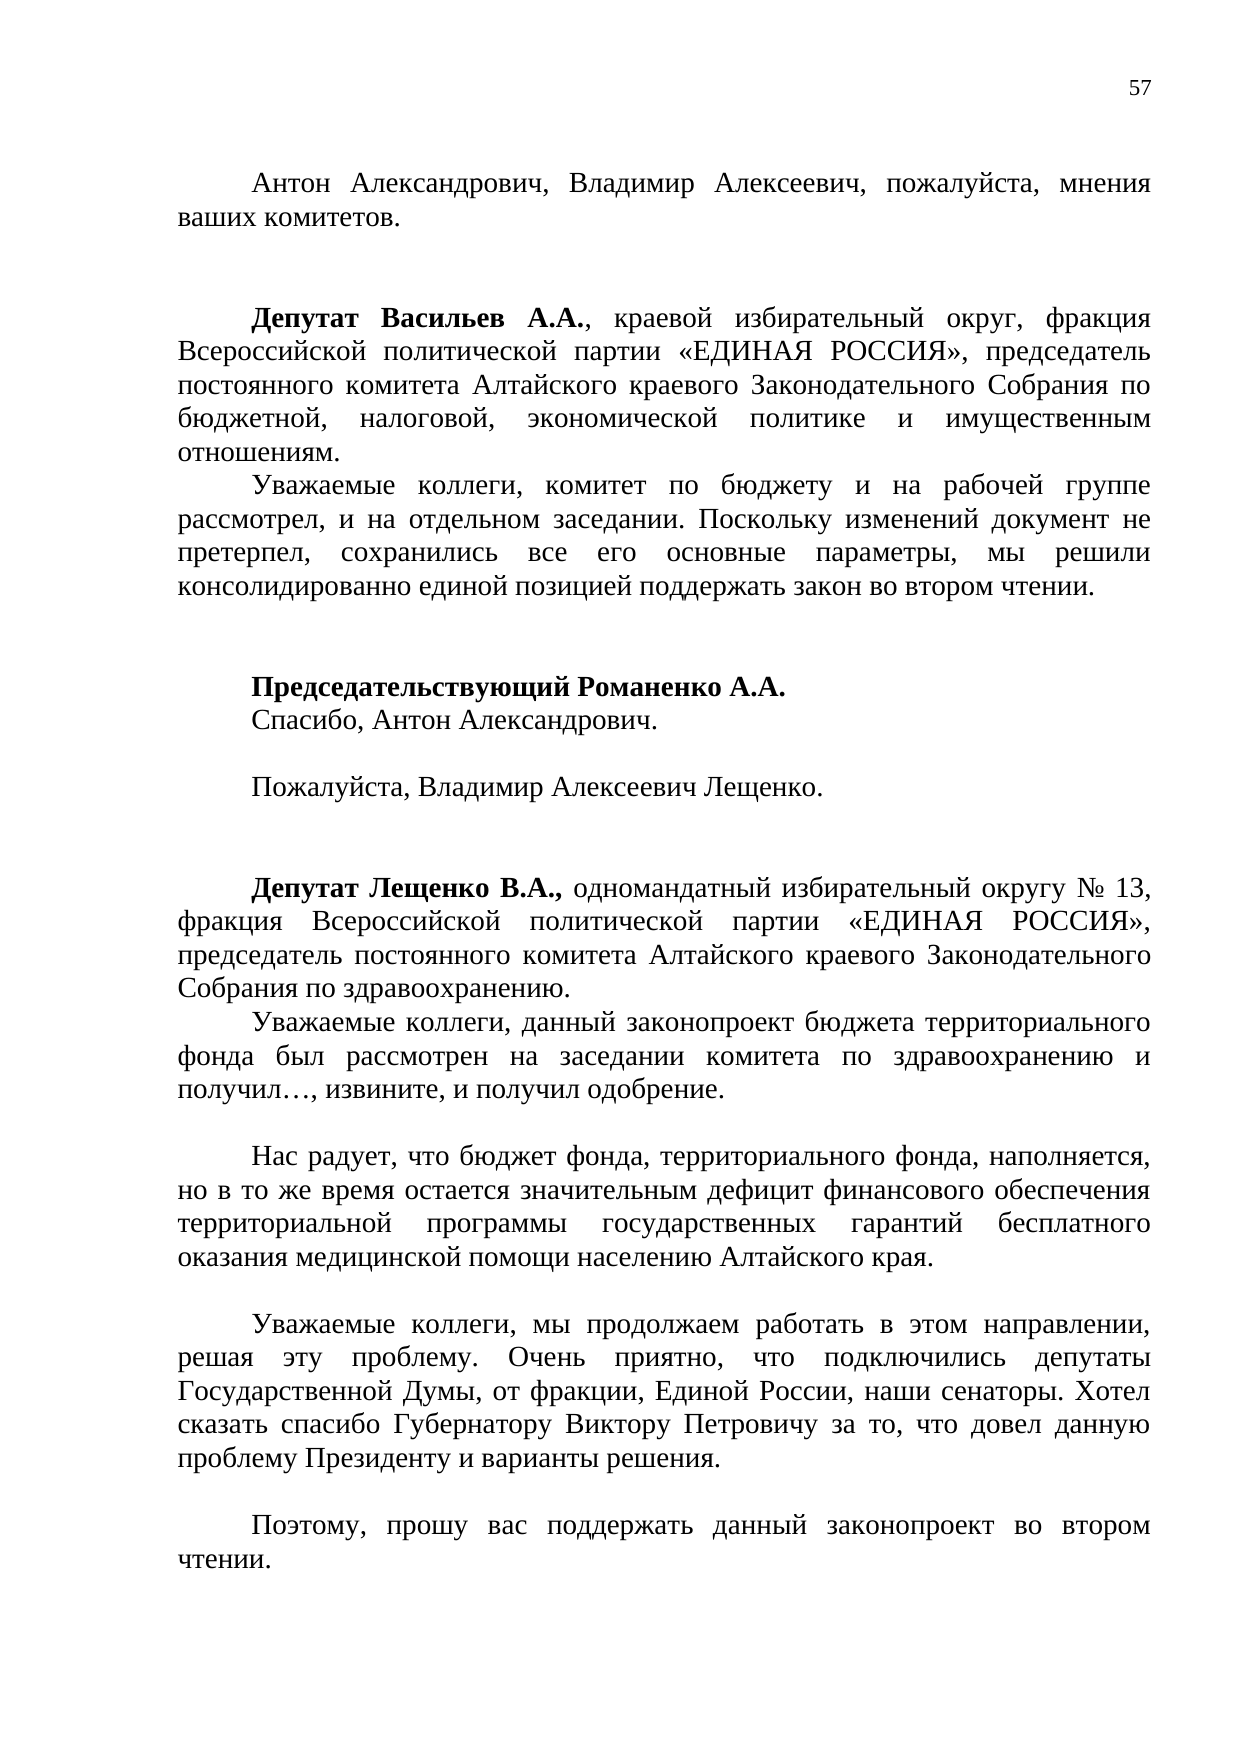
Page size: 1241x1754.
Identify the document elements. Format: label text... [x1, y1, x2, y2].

text Пожалуйста, Владимир Алексеевич Лещенко. [177, 769, 1152, 803]
text Депутат Лещенко В.А., одномандатный избирательный округу № 13, фракция Всероссийской политической партии «ЕДИНАЯ РОССИЯ», председатель постоянного комитета Алтайского краевого Законодательного Собрания по здравоохранению. [177, 870, 1152, 1004]
text Уважаемые коллеги, комитет по бюджету и на рабочей группе рассмотрел, и на отдельном заседании. Поскольку изменений документ не претерпел, сохранились все его основные параметры, мы решили консолидированно единой позицией поддержать закон во втором чтении. [177, 467, 1152, 602]
text Уважаемые коллеги, мы продолжаем работать в этом направлении, решая эту проблему. Очень приятно, что подключились депутаты Государственной Думы, от фракции, Единой России, наши сенаторы. Хотел сказать спасибо Губернатору Виктору Петровичу за то, что довел данную проблему Президенту и варианты решения. [177, 1306, 1152, 1474]
text Поэтому, прошу вас поддержать данный законопроект во втором чтении. [177, 1507, 1152, 1574]
text Председательствующий Романенко А.А. [177, 669, 1152, 702]
text Антон Александрович, Владимир Алексеевич, пожалуйста, мнения ваших комитетов. [177, 166, 1152, 233]
text Спасибо, Антон Александрович. [177, 702, 1152, 736]
text Депутат Васильев А.А., краевой избирательный округ, фракция Всероссийской политической партии «ЕДИНАЯ РОССИЯ», председатель постоянного комитета Алтайского краевого Законодательного Собрания по бюджетной, налоговой, экономической политике и имущественным отношениям. [177, 300, 1152, 467]
text Уважаемые коллеги, данный законопроект бюджета территориального фонда был рассмотрен на заседании комитета по здравоохранению и получил…, извините, и получил одобрение. [177, 1004, 1152, 1105]
text Нас радует, что бюджет фонда, территориального фонда, наполняется, но в то же время остается значительным дефицит финансового обеспечения территориальной программы государственных гарантий бесплатного оказания медицинской помощи населению Алтайского края. [177, 1138, 1152, 1272]
